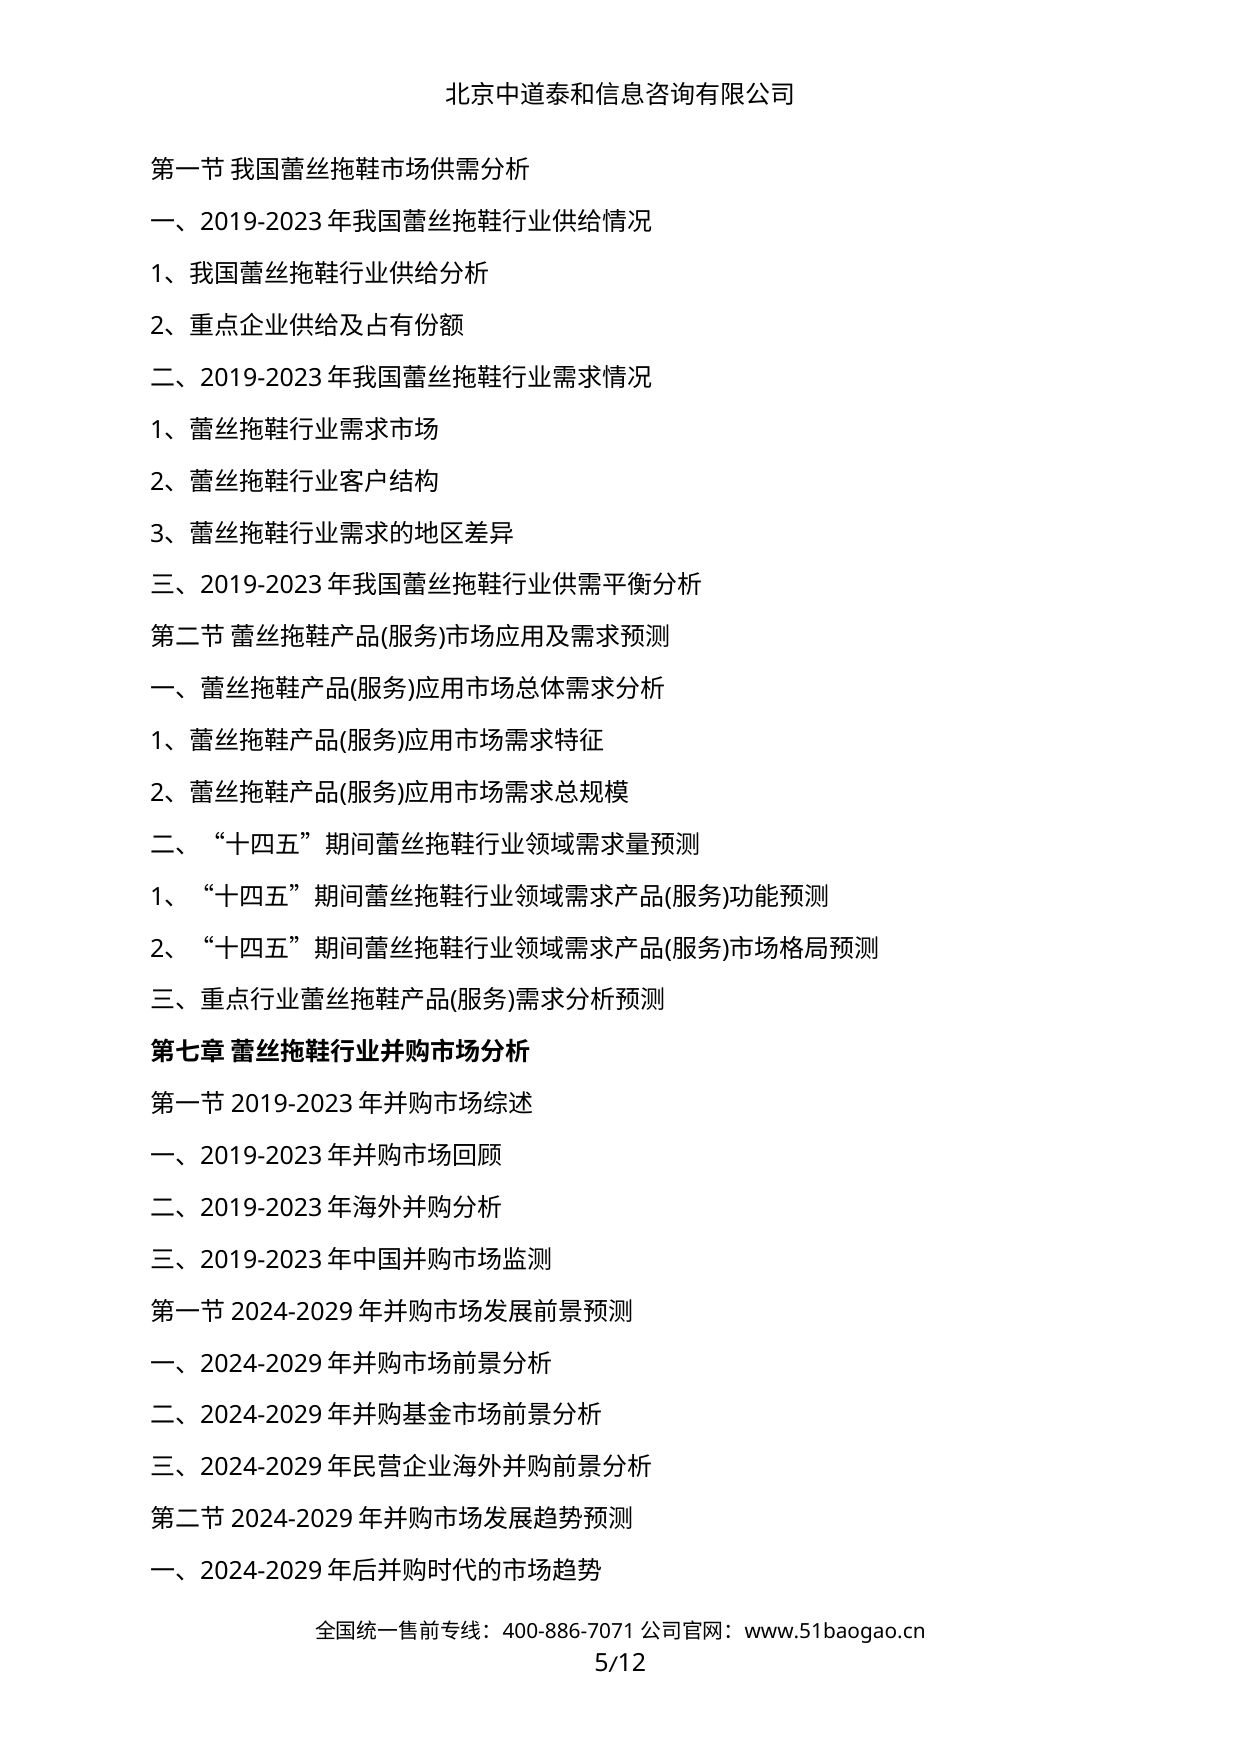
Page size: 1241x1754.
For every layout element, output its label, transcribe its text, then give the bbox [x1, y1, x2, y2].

text 2、重点企业供给及占有份额 [150, 306, 1090, 342]
text 第一节 2019-2023年并购市场综述 [150, 1084, 1090, 1120]
text 第七章 蕾丝拖鞋行业并购市场分析 [150, 1032, 1090, 1068]
text 三、2019-2023年中国并购市场监测 [150, 1239, 1090, 1276]
text 一、2024-2029年并购市场前景分析 [150, 1343, 1090, 1379]
text 第一节 2024-2029年并购市场发展前景预测 [150, 1291, 1090, 1327]
text 一、蕾丝拖鞋产品(服务)应用市场总体需求分析 [150, 669, 1090, 705]
text 一、2024-2029年后并购时代的市场趋势 [150, 1551, 1090, 1587]
text 一、2019-2023年并购市场回顾 [150, 1136, 1090, 1172]
text 三、2019-2023年我国蕾丝拖鞋行业供需平衡分析 [150, 565, 1090, 601]
text 二、“十四五”期间蕾丝拖鞋行业领域需求量预测 [150, 824, 1090, 861]
text 一、2019-2023年我国蕾丝拖鞋行业供给情况 [150, 202, 1090, 238]
text 1、蕾丝拖鞋产品(服务)应用市场需求特征 [150, 721, 1090, 757]
text 1、蕾丝拖鞋行业需求市场 [150, 409, 1090, 446]
text 二、2019-2023年海外并购分析 [150, 1187, 1090, 1224]
text 二、2019-2023年我国蕾丝拖鞋行业需求情况 [150, 357, 1090, 394]
text 三、重点行业蕾丝拖鞋产品(服务)需求分析预测 [150, 980, 1090, 1016]
text 第二节 蕾丝拖鞋产品(服务)市场应用及需求预测 [150, 617, 1090, 653]
text 1、“十四五”期间蕾丝拖鞋行业领域需求产品(服务)功能预测 [150, 876, 1090, 912]
text 2、蕾丝拖鞋行业客户结构 [150, 461, 1090, 497]
text 第一节 我国蕾丝拖鞋市场供需分析 [150, 150, 1090, 186]
text 3、蕾丝拖鞋行业需求的地区差异 [150, 513, 1090, 549]
text 2、“十四五”期间蕾丝拖鞋行业领域需求产品(服务)市场格局预测 [150, 928, 1090, 964]
text 三、2024-2029年民营企业海外并购前景分析 [150, 1447, 1090, 1483]
text 第二节 2024-2029年并购市场发展趋势预测 [150, 1499, 1090, 1535]
text 2、蕾丝拖鞋产品(服务)应用市场需求总规模 [150, 772, 1090, 809]
text 二、2024-2029年并购基金市场前景分析 [150, 1395, 1090, 1431]
text 1、我国蕾丝拖鞋行业供给分析 [150, 254, 1090, 290]
